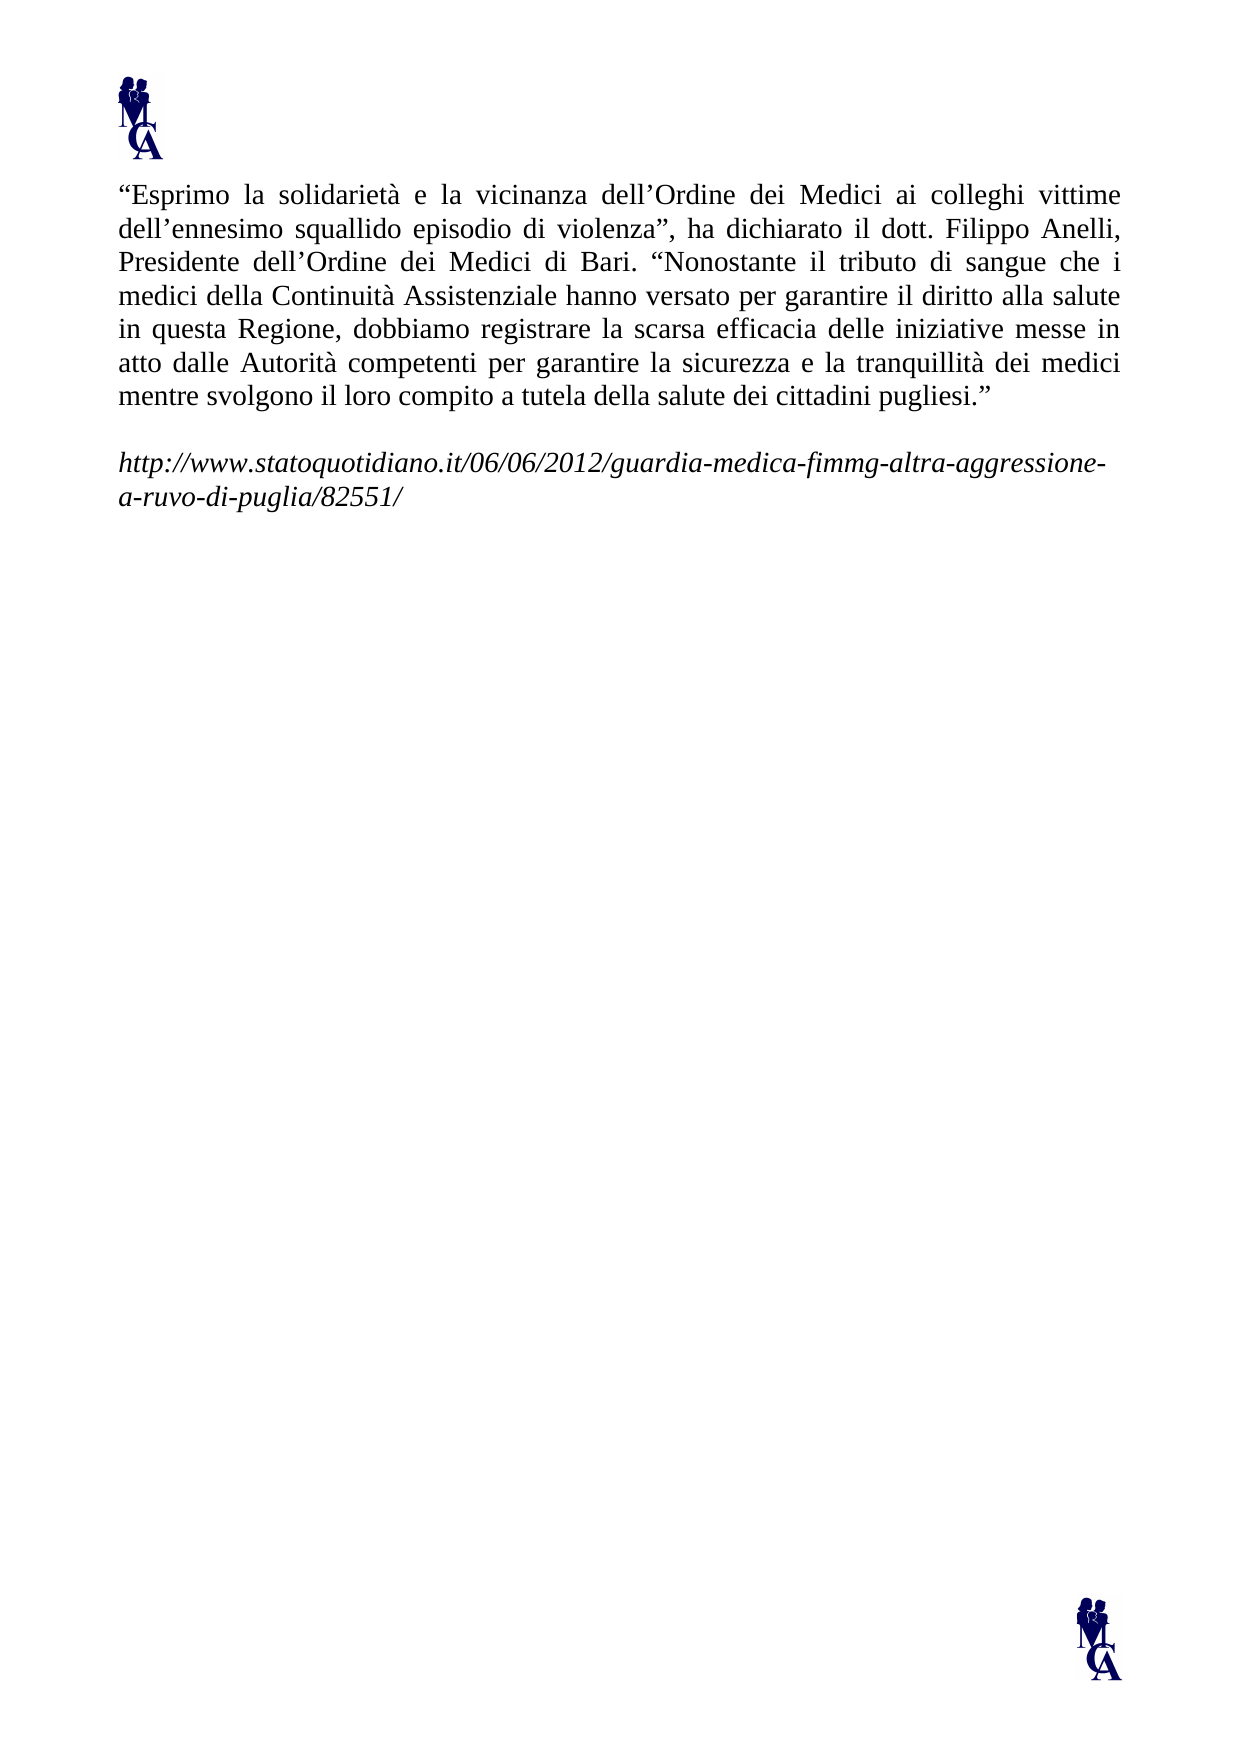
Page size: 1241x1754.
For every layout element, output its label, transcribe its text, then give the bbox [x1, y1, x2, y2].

text http://www.statoquotidiano.it/06/06/2012/guardia-medica-fimmg-altra-aggressione-a-ruvo-di-puglia/82551/ [118, 446, 1122, 513]
picture [1076, 1594, 1123, 1681]
picture [118, 73, 164, 160]
text “Esprimo la solidarietà e la vicinanza dell’Ordine dei Medici ai colleghi vittime dell’ennesimo squallido episodio di violenza”, ha dichiarato il dott. Filippo Anelli, Presidente dell’Ordine dei Medici di Bari. “Nonostante il tributo di sangue che i medici della Continuità Assistenziale hanno versato per garantire il diritto alla salute in questa Regione, dobbiamo registrare la scarsa efficacia delle iniziative messe in atto dalle Autorità competenti per garantire la sicurezza e la tranquillità dei medici mentre svolgono il loro compito a tutela della salute dei cittadini pugliesi.” [118, 177, 1122, 412]
